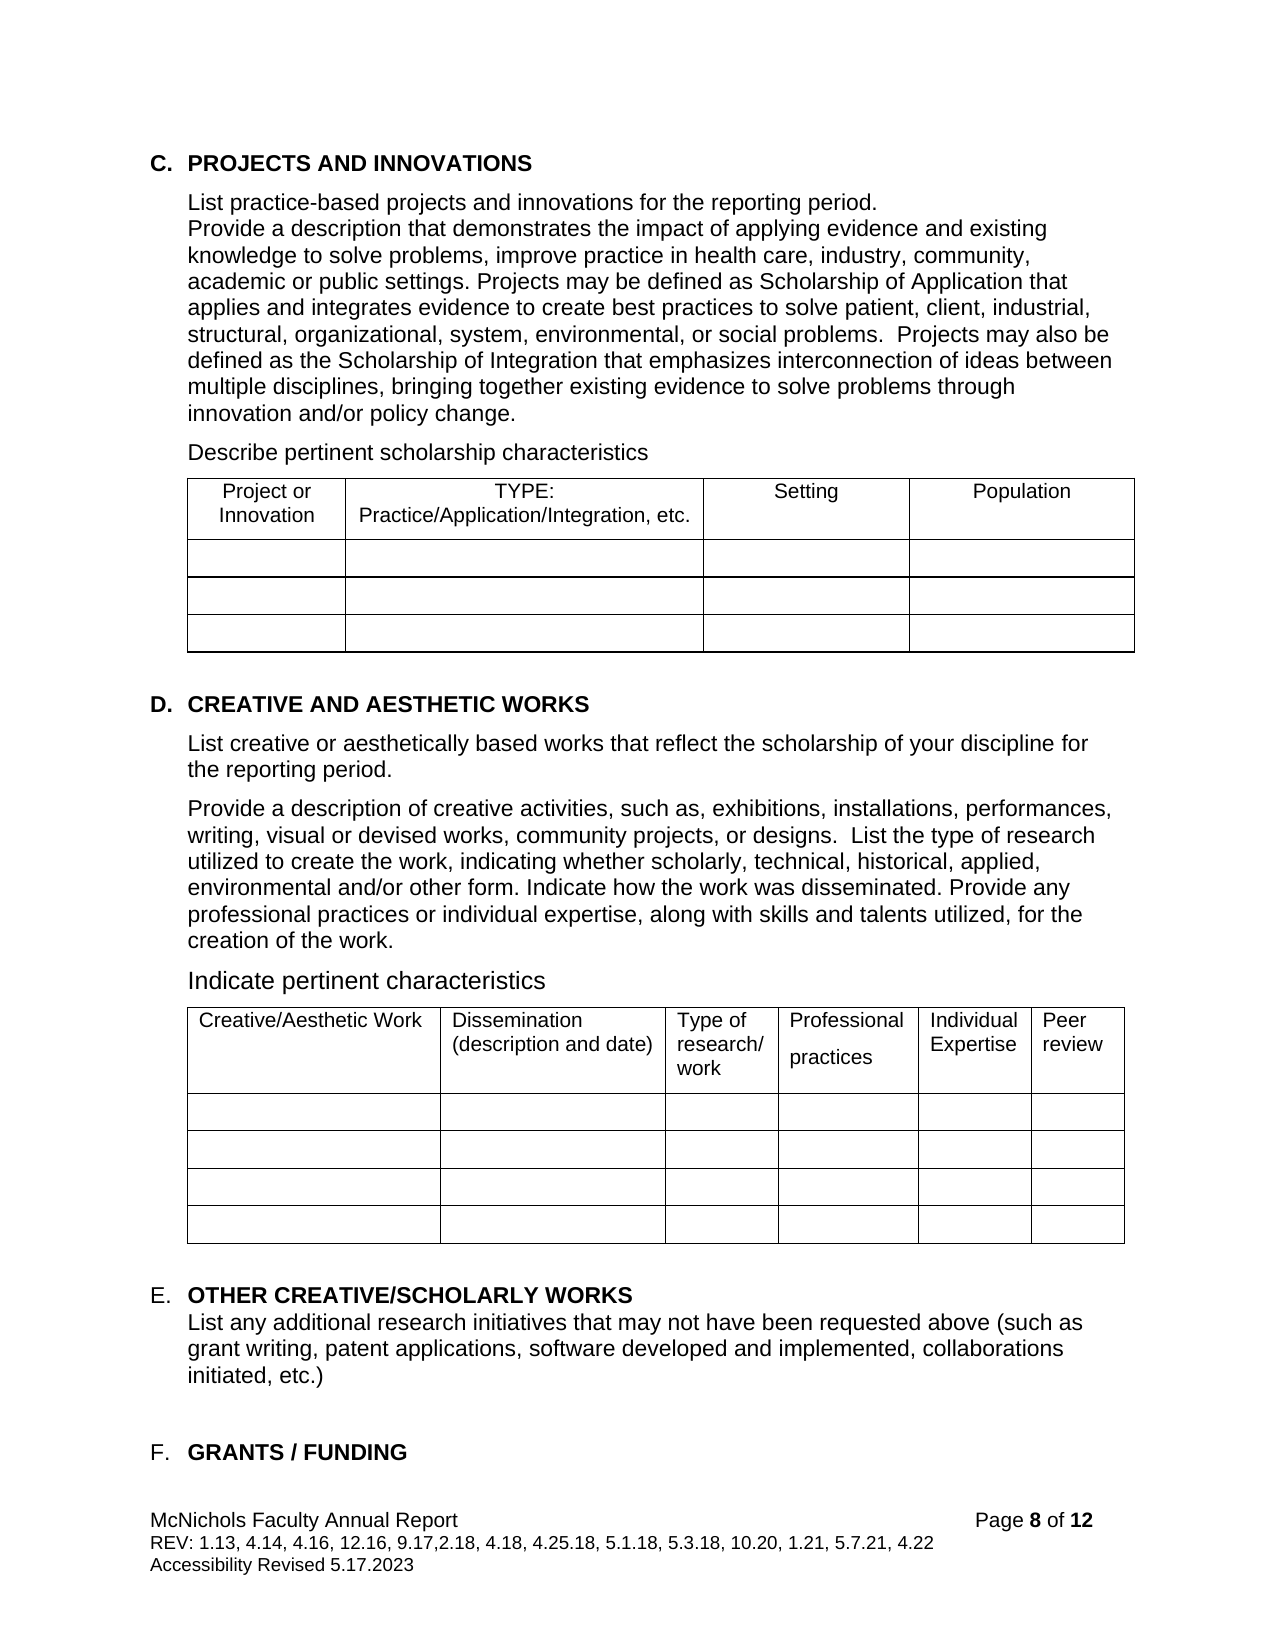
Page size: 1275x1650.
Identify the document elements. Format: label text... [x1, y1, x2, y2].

text Provide a description of creative activities, such as, exhibitions, installations, performances, writing, visual or devised works, community projects, or designs. List the type of research utilized to create the work, indicating whether scholarly, technical, historical, applied, environmental and/or other form. Indicate how the work was disseminated. Provide any professional practices or individual expertise, along with skills and talents utilized, for the creation of the work. [187, 795, 1125, 953]
table_cell [919, 1131, 1031, 1168]
table_cell [919, 1169, 1031, 1205]
table_cell [666, 1094, 778, 1130]
table_cell [346, 615, 703, 651]
table_cell [779, 1094, 918, 1130]
table_cell [1032, 1169, 1124, 1205]
table_header Peer review [1032, 1008, 1124, 1093]
table_cell [779, 1169, 918, 1205]
table_cell [666, 1131, 778, 1168]
table_header Type of research/work [666, 1008, 778, 1093]
list CREATIVE AND AESTHETIC WORKS [150, 691, 1125, 718]
table_header Population [910, 479, 1134, 539]
table_cell [441, 1169, 665, 1205]
table_cell [1032, 1131, 1124, 1168]
table_cell [188, 1206, 440, 1243]
table_cell [704, 540, 909, 576]
table_cell [188, 1094, 440, 1130]
table_cell [704, 578, 909, 614]
table_cell [188, 1169, 440, 1205]
table_cell [188, 540, 345, 576]
table_cell [704, 615, 909, 651]
table_header Creative/Aesthetic Work [188, 1008, 440, 1093]
list PROJECTS AND INNOVATIONS [150, 150, 1125, 176]
text Describe pertinent scholarship characteristics [187, 438, 1125, 465]
table_cell [1032, 1094, 1124, 1130]
table_cell [188, 1131, 440, 1168]
table_header Dissemination (description and date) [441, 1008, 665, 1093]
text List creative or aesthetically based works that reflect the scholarship of your discipline for the reporting period. [187, 730, 1125, 783]
table_cell [910, 540, 1134, 576]
table_cell [779, 1131, 918, 1168]
table_cell [910, 578, 1134, 614]
table_cell [188, 578, 345, 614]
table_header Individual Expertise [919, 1008, 1031, 1093]
table_cell [666, 1169, 778, 1205]
table_cell [441, 1206, 665, 1243]
table_cell [919, 1094, 1031, 1130]
table_cell [346, 578, 703, 614]
table_cell [666, 1206, 778, 1243]
text List practice-based projects and innovations for the reporting period. Provide a description that demonstrates the impact of applying evidence and existing knowledge to solve problems, improve practice in health care, industry, community, academic or public settings. Projects may be defined as Scholarship of Application that applies and integrates evidence to create best practices to solve patient, client, industrial, structural, organizational, system, environmental, or social problems. Projects may also be defined as the Scholarship of Integration that emphasizes interconnection of ideas between multiple disciplines, bringing together existing evidence to solve problems through innovation and/or policy change. [187, 189, 1125, 426]
table_cell [1032, 1206, 1124, 1243]
table_header Professional practices [779, 1008, 918, 1093]
text Indicate pertinent characteristics [187, 966, 1125, 995]
table_cell [441, 1094, 665, 1130]
table_header Project or Innovation [188, 479, 345, 539]
list OTHER CREATIVE/SCHOLARLY WORKS List any additional research initiatives that may not have been requested above (such as grant writing, patent applications, software developed and implemented, collaborations initiated, etc.) [150, 1282, 1125, 1388]
list GRANTS / FUNDING [150, 1439, 1125, 1466]
table_header Setting [704, 479, 909, 539]
table_cell [919, 1206, 1031, 1243]
table_cell [910, 615, 1134, 651]
table_cell [441, 1131, 665, 1168]
table_cell [779, 1206, 918, 1243]
table_cell [346, 540, 703, 576]
table_cell [188, 615, 345, 651]
table_header TYPE: Practice/Application/Integration, etc. [346, 479, 703, 539]
